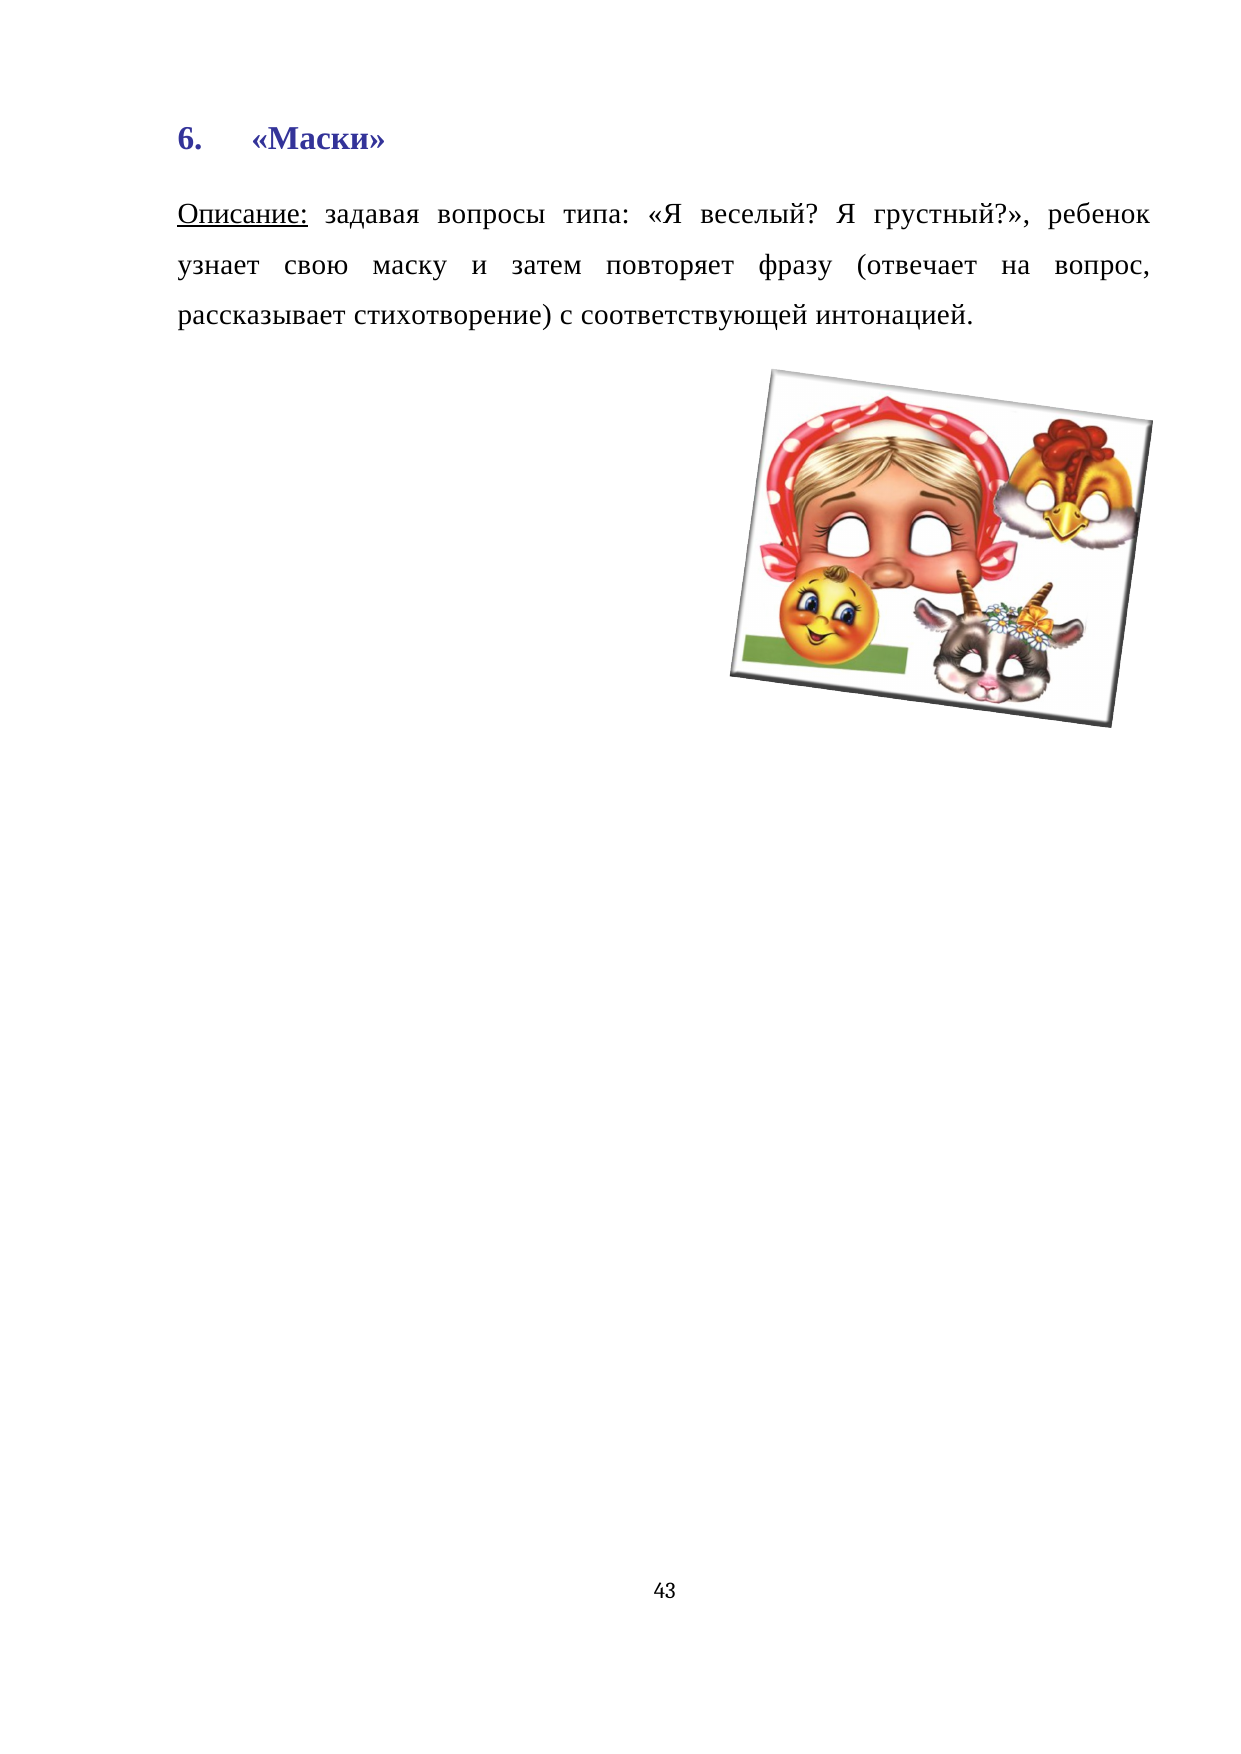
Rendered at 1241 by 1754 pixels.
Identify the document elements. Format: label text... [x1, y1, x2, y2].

picture [730, 369, 1153, 727]
text Описание: задавая вопросы типа: «Я веселый? Я грустный?», ребенок узнает свою маску и затем повторяет фразу (отвечает на вопрос, рассказывает стихотворение) с соответствующей интонацией. [177, 196, 1152, 331]
list «Маски» [177, 118, 1152, 156]
